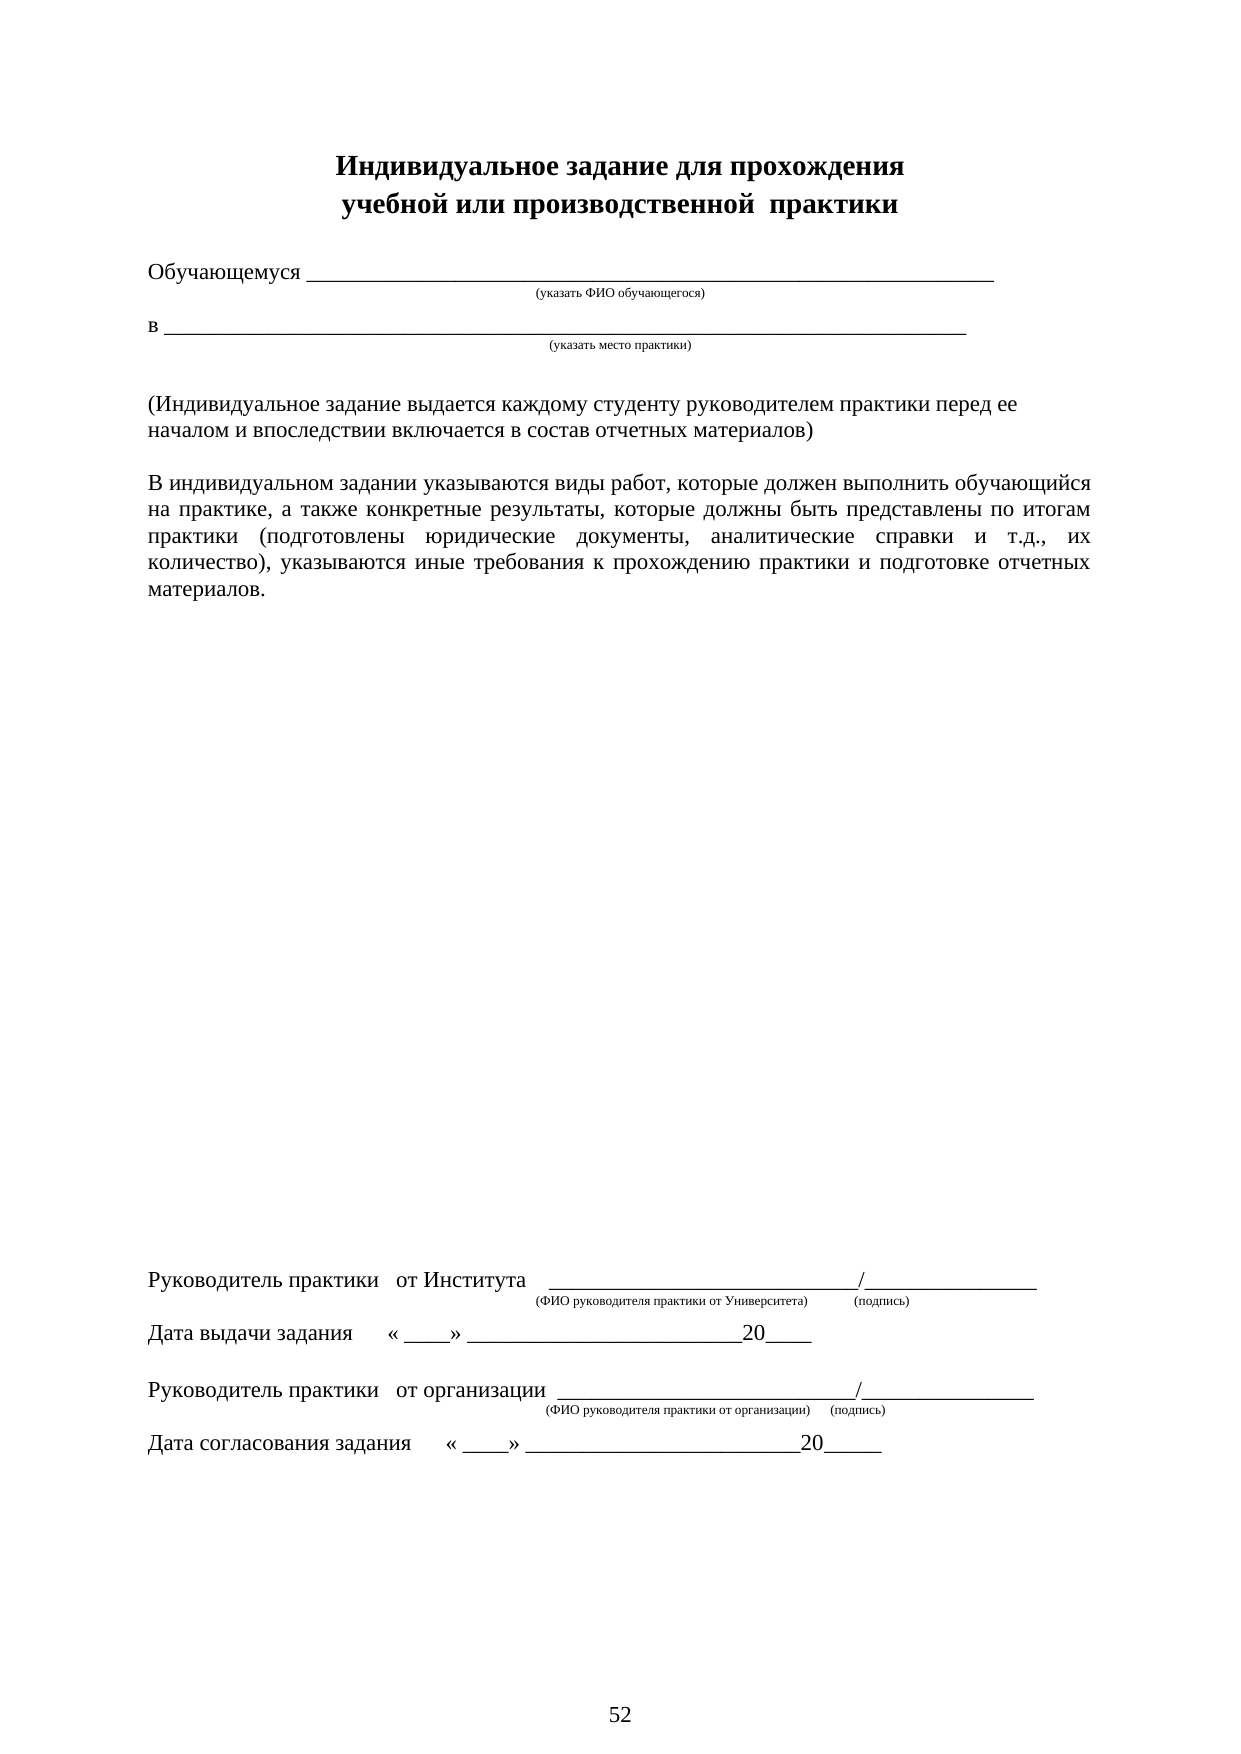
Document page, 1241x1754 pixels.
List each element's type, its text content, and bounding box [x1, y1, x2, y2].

text Дата выдачи задания « ____» ________________________20____ [148, 1319, 1092, 1345]
text (указать ФИО обучающегося) [148, 285, 1092, 311]
text учебной или производственной практики [148, 186, 1092, 220]
text (Индивидуальное задание выдается каждому студенту руководителем практики перед ее началом и впоследствии включается в состав отчетных материалов) [148, 390, 1092, 443]
text (ФИО руководителя практики от организации) (подпись) [148, 1402, 1092, 1429]
text (ФИО руководителя практики от Университета) (подпись) [148, 1293, 1092, 1319]
text Индивидуальное задание для прохождения [148, 148, 1092, 181]
text в ______________________________________________________________________ [148, 311, 1092, 337]
text Обучающемуся ____________________________________________________________ [148, 258, 1092, 285]
text Руководитель практики от организации __________________________/_______________ [148, 1376, 1092, 1402]
text (указать место практики) [148, 337, 1092, 364]
text Дата согласования задания « ____» ________________________20_____ [148, 1429, 1092, 1455]
text Руководитель практики от Института ___________________________/_______________ [148, 1266, 1092, 1293]
text В индивидуальном задании указываются виды работ, которые должен выполнить обучающийся на практике, а также конкретные результаты, которые должны быть представлены по итогам практики (подготовлены юридические документы, аналитические справки и т.д., их количество), указываются иные требования к прохождению практики и подготовке отчетных материалов. [148, 469, 1092, 601]
